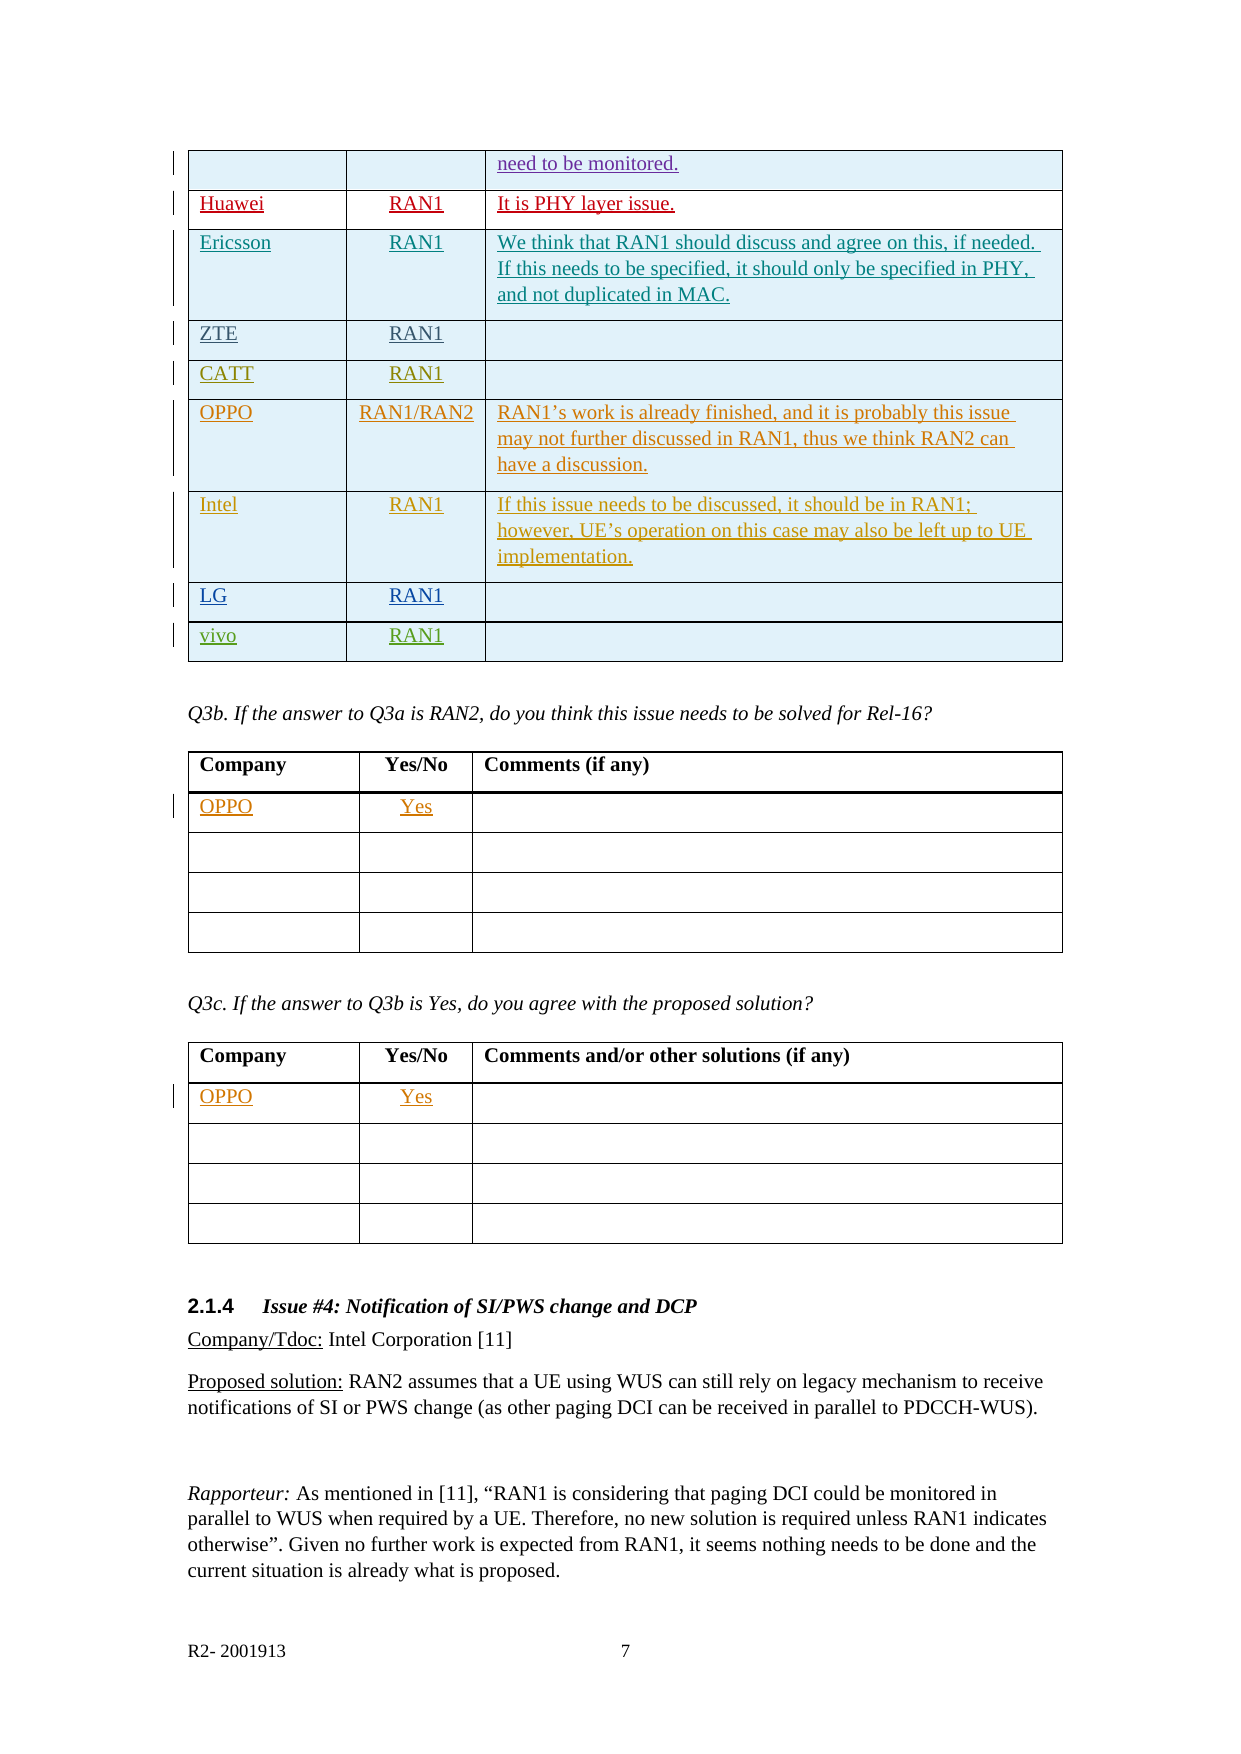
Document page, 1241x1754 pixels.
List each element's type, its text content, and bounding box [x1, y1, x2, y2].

table_cell [189, 794, 359, 832]
table_cell [473, 794, 1062, 832]
table_cell [360, 873, 472, 912]
text Q3c. If the answer to Q3b is Yes, do you agree with the proposed solution? [187, 991, 1063, 1015]
table_cell [360, 1084, 472, 1123]
text Company/Tdoc: Intel Corporation [11] [187, 1327, 1063, 1351]
table_cell [189, 191, 346, 229]
table_cell [473, 873, 1062, 912]
text Rapporteur: As mentioned in [11], “RAN1 is considering that paging DCI could be monitored in parallel to WUS when required by a UE. Therefore, no new solution is required unless RAN1 indicates otherwise”. Given no further work is expected from RAN1, it seems nothing needs to be done and the current situation is already what is proposed. [187, 1480, 1063, 1582]
text Q3b. If the answer to Q3a is RAN2, do you think this issue needs to be solved for Rel-16? [187, 700, 1063, 724]
table_header Yes/No [360, 1043, 472, 1082]
table_cell [189, 1204, 359, 1242]
table_header Company [189, 1043, 359, 1082]
table_cell [189, 833, 359, 872]
table_cell [473, 913, 1062, 952]
table_cell [360, 913, 472, 952]
table_cell [473, 1164, 1062, 1203]
subtitle Issue #4: Notification of SI/PWS change and DCP [187, 1294, 1063, 1318]
table_cell [473, 1124, 1062, 1163]
table_cell [189, 1124, 359, 1163]
table_cell [473, 1084, 1062, 1123]
table_cell [189, 1084, 359, 1123]
table_cell [360, 794, 472, 832]
text Proposed solution: RAN2 assumes that a UE using WUS can still rely on legacy mechanism to receive notifications of SI or PWS change (as other paging DCI can be received in parallel to PDCCH-WUS). [187, 1369, 1063, 1419]
table_cell [347, 191, 485, 229]
table_cell [473, 1204, 1062, 1242]
table_cell [189, 913, 359, 952]
table_cell [360, 833, 472, 872]
table_cell [360, 1164, 472, 1203]
table_cell [360, 1204, 472, 1242]
table_cell [473, 833, 1062, 872]
table_header Company [189, 753, 359, 791]
table_cell [486, 191, 1062, 229]
table_cell [189, 1164, 359, 1203]
table_cell [189, 873, 359, 912]
table_header Comments and/or other solutions (if any) [473, 1043, 1062, 1082]
table_header Comments (if any) [473, 753, 1062, 791]
table_cell [360, 1124, 472, 1163]
table_header Yes/No [360, 753, 472, 791]
